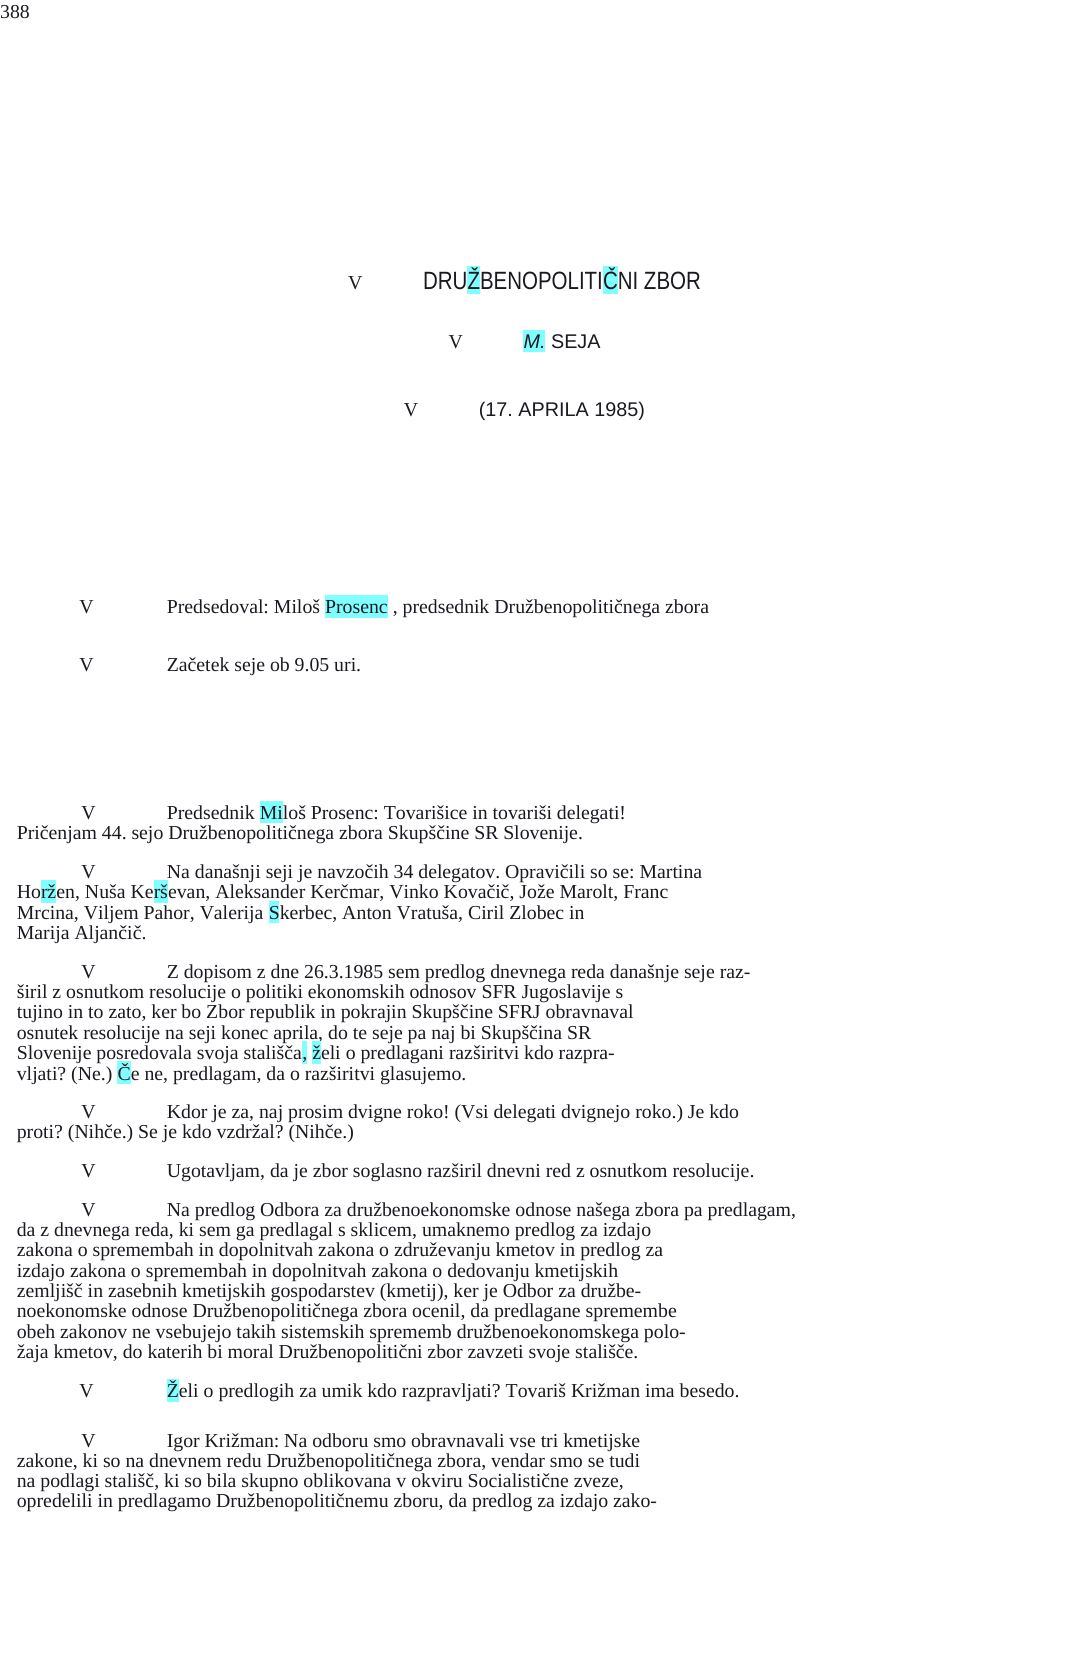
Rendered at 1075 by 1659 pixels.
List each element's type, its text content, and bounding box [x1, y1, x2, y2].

text M. SEJA [17, 332, 523, 352]
text Kdor je za, naj prosim dvigne roko! (Vsi delegati dvignejo roko.) Je kdo proti? (Nihče.) Se je kdo vzdržal? (Nihče.) [17, 1103, 1032, 1143]
subtitle DRUŽBENOPOLITIČNI ZBOR [17, 266, 467, 294]
text Ugotavljam, da je zbor soglasno razširil dnevni red z osnutkom resolucije. [17, 1161, 1032, 1182]
text Predsednik Miloš Prosenc: Tovarišice in tovariši delegati! Pričenjam 44. sejo Družbenopolitičnega zbora Skupščine SR Slovenije. [17, 803, 1032, 844]
text Želi o predlogih za umik kdo razpravljati? Tovariš Križman ima besedo. [179, 1382, 1032, 1402]
subtitle DRUŽBENOPOLITIČNI ZBOR [480, 266, 603, 294]
text Predsedoval: Miloš Prosenc , predsednik Družbenopolitičnega zbora [388, 598, 1032, 618]
text Na predlog Odbora za družbenoekonomske odnose našega zbora pa predlagam, da z dnevnega reda, ki sem ga predlagal s sklicem, umaknemo predlog za izdajo zakona o spremembah in dopolnitvah zakona o združevanju kmetov in predlog za izdajo zakona o spremembah in dopolnitvah zakona o dedovanju kmetijskih zemljišč in zasebnih kmetijskih gospodarstev (kmetij), ker je Odbor za družbe- noekonomske odnose Družbenopolitičnega zbora ocenil, da predlagane spremembe obeh zakonov ne vsebujejo takih sistemskih sprememb družbenoekonomskega polo- žaja kmetov, do katerih bi moral Družbenopolitični zbor zavzeti svoje stališče. [17, 1200, 1032, 1363]
text M. SEJA [545, 332, 1032, 352]
text Z dopisom z dne 26.3.1985 sem predlog dnevnega reda današnje seje raz- širil z osnutkom resolucije o politiki ekonomskih odnosov SFR Jugoslavije s tujino in to zato, ker bo Zbor republik in pokrajin Skupščine SFRJ obravnaval osnutek resolucije na seji konec aprila, do te seje pa naj bi Skupščina SR Slovenije posredovala svoja stališča, želi o predlagani razširitvi kdo razpra- vljati? (Ne.) Če ne, predlagam, da o razširitvi glasujemo. [17, 962, 1032, 1084]
text (17. APRILA 1985) [17, 400, 1032, 421]
text Predsedoval: Miloš Prosenc , predsednik Družbenopolitičnega zbora [17, 598, 325, 618]
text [17, 1431, 1032, 1512]
text Na današnji seji je navzočih 34 delegatov. Opravičili so se: Martina Horžen, Nuša Kerševan, Aleksander Kerčmar, Vinko Kovačič, Jože Marolt, Franc Mrcina, Viljem Pahor, Valerija Skerbec, Anton Vratuša, Ciril Zlobec in Marija Aljančič. [17, 863, 1032, 944]
subtitle DRUŽBENOPOLITIČNI ZBOR [618, 266, 1032, 294]
text Začetek seje ob 9.05 uri. [17, 655, 1032, 676]
